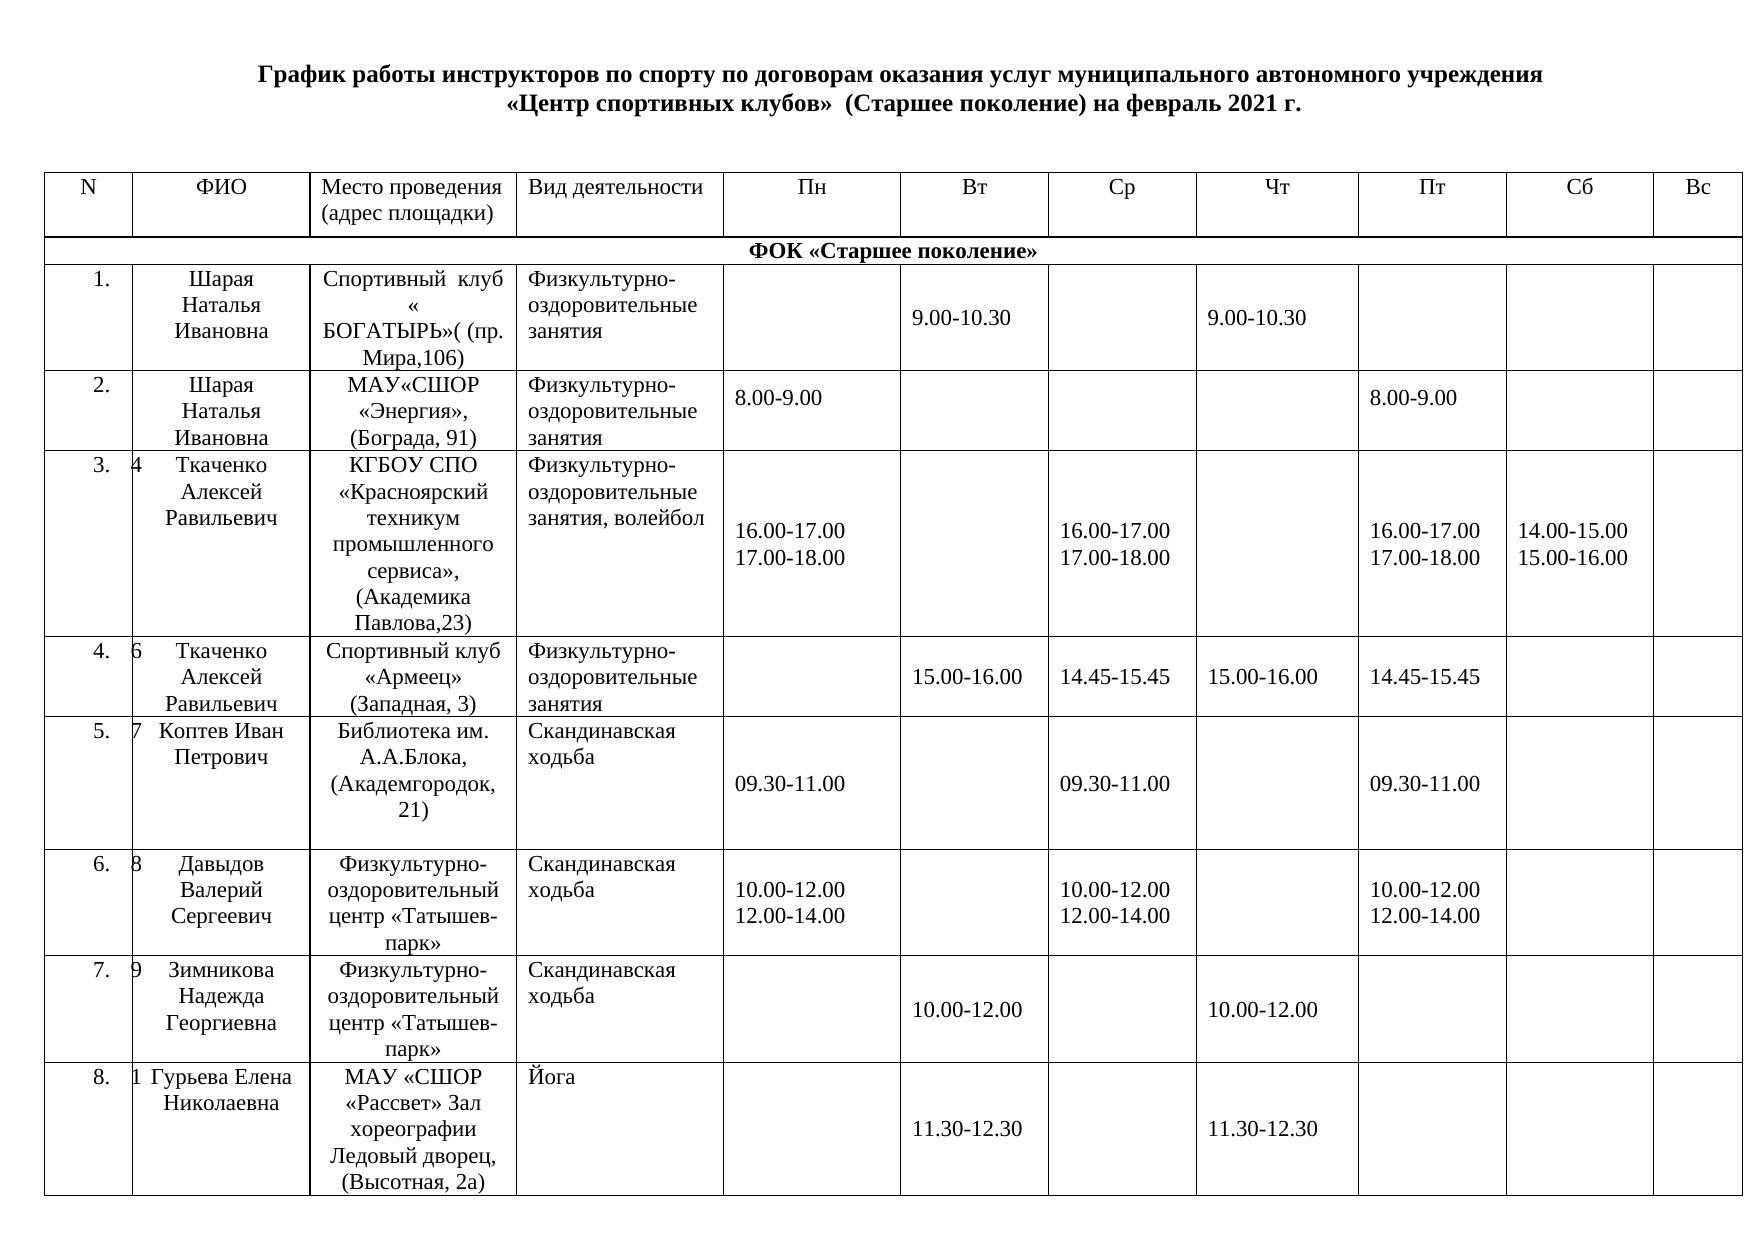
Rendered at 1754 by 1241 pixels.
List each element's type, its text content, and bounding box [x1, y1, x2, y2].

table_cell 14.45-15.45 [1359, 637, 1506, 716]
table_cell 14.45-15.45 [1049, 637, 1196, 716]
table_cell [901, 451, 1048, 636]
table_cell ФОК «Старшее поколение» [45, 238, 1742, 264]
table_cell [1654, 956, 1742, 1062]
table_cell [1654, 371, 1742, 450]
table_cell 11.30-12.30 [901, 1063, 1048, 1194]
table_cell 6. [45, 637, 132, 716]
table_cell [1507, 637, 1653, 716]
table_cell Коптев Иван Петрович [133, 717, 309, 849]
table_cell [1507, 850, 1653, 955]
table_cell 10.00-12.00 [901, 956, 1048, 1062]
table_cell [1049, 1063, 1196, 1194]
table_cell 9.00-10.30 [1197, 265, 1358, 370]
table_cell Библиотека им. А.А.Блока, (Академгородок, 21) [311, 717, 516, 849]
table_cell [1654, 451, 1742, 636]
table_header Пн [724, 173, 900, 236]
table_cell [1049, 371, 1196, 450]
table_cell Йога [517, 1063, 723, 1194]
table_header Чт [1197, 173, 1358, 236]
table_header Сб [1507, 173, 1653, 236]
table_cell [1197, 371, 1358, 450]
table_cell 14.00-15.00 15.00-16.00 [1507, 451, 1653, 636]
table_cell 10.00-12.00 12.00-14.00 [1359, 850, 1506, 955]
table_cell 9. [45, 956, 132, 1062]
table_cell [1197, 850, 1358, 955]
table_cell 09.30-11.00 [1049, 717, 1196, 849]
table_cell Спортивный клуб « БОГАТЫРЬ»( (пр. Мира,106) [311, 265, 516, 370]
table_cell [1507, 371, 1653, 450]
table_header ФИО [133, 173, 309, 236]
table_cell [45, 265, 132, 370]
table_cell [1197, 717, 1358, 849]
table_cell Спортивный клуб «Армеец» (Западная, 3) [311, 637, 516, 716]
table_header N [45, 173, 132, 236]
table_cell [724, 637, 900, 716]
table_cell Ткаченко Алексей Равильевич [133, 637, 309, 716]
table_cell [1654, 637, 1742, 716]
table_cell Давыдов Валерий Сергеевич [133, 850, 309, 955]
table_cell МАУ«СШОР «Энергия», (Бограда, 91) [311, 371, 516, 450]
table_cell [1654, 850, 1742, 955]
table_cell [1359, 1063, 1506, 1194]
table_cell Скандинавская ходьба [517, 717, 723, 849]
table_cell [1049, 956, 1196, 1062]
table_cell 4. [45, 451, 132, 636]
table_cell 16.00-17.00 17.00-18.00 [1049, 451, 1196, 636]
table_cell [1197, 451, 1358, 636]
table_header Вт [901, 173, 1048, 236]
table_cell 15.00-16.00 [901, 637, 1048, 716]
table_cell Гурьева Елена Николаевна [133, 1063, 309, 1194]
table_cell [901, 371, 1048, 450]
table_cell Физкультурно-оздоровительный центр «Татышев-парк» [311, 850, 516, 955]
table_cell 7. [45, 717, 132, 849]
table_cell [1654, 717, 1742, 849]
table_cell Шарая Наталья Ивановна [133, 371, 309, 450]
table_cell 16.00-17.00 17.00-18.00 [1359, 451, 1506, 636]
table_cell 8.00-9.00 [1359, 371, 1506, 450]
table_cell 9.00-10.30 [901, 265, 1048, 370]
table_cell Зимникова Надежда Георгиевна [133, 956, 309, 1062]
table_cell [1049, 265, 1196, 370]
table_cell Физкультурно-оздоровительный центр «Татышев-парк» [311, 956, 516, 1062]
table_cell МАУ «СШОР «Рассвет» Зал хореографии Ледовый дворец, (Высотная, 2а) [311, 1063, 516, 1194]
text График работы инструкторов по спорту по договорам оказания услуг муниципального автономного учреждения [133, 59, 1668, 88]
table_cell Скандинавская ходьба [517, 956, 723, 1062]
table_cell [1359, 265, 1506, 370]
table_cell [1359, 956, 1506, 1062]
table_cell [1507, 1063, 1653, 1194]
table_cell [724, 956, 900, 1062]
table_cell [1507, 717, 1653, 849]
table_cell 09.30-11.00 [1359, 717, 1506, 849]
table_header Пт [1359, 173, 1506, 236]
table_cell [1507, 265, 1653, 370]
table_header Вс [1654, 173, 1742, 236]
table_cell Физкультурно-оздоровительные занятия [517, 637, 723, 716]
table_cell [1654, 1063, 1742, 1194]
table_cell 10.00-12.00 12.00-14.00 [1049, 850, 1196, 955]
table_cell 09.30-11.00 [724, 717, 900, 849]
table_cell [901, 850, 1048, 955]
table_header Ср [1049, 173, 1196, 236]
table_cell [724, 1063, 900, 1194]
table_cell 11.30-12.30 [1197, 1063, 1358, 1194]
table_cell 10.00-12.00 12.00-14.00 [724, 850, 900, 955]
table_cell Ткаченко Алексей Равильевич [133, 451, 309, 636]
text «Центр спортивных клубов» (Старшее поколение) на февраль 2021 г. [74, 88, 1668, 117]
table_cell 15.00-16.00 [1197, 637, 1358, 716]
table_cell 10. [45, 1063, 132, 1194]
table_cell Физкультурно-оздоровительные занятия [517, 265, 723, 370]
table_header Вид деятельности [517, 173, 723, 236]
table_cell Физкультурно-оздоровительные занятия, волейбол [517, 451, 723, 636]
table_cell [1507, 956, 1653, 1062]
table_cell 10.00-12.00 [1197, 956, 1358, 1062]
table_cell Скандинавская ходьба [517, 850, 723, 955]
table_cell [1654, 265, 1742, 370]
table_cell Шарая Наталья Ивановна [133, 265, 309, 370]
table_cell [724, 265, 900, 370]
table_cell 8. [45, 850, 132, 955]
table_cell КГБОУ СПО «Красноярский техникум промышленного сервиса», (Академика Павлова,23) [311, 451, 516, 636]
table_cell [45, 371, 132, 450]
table_cell Физкультурно-оздоровительные занятия [517, 371, 723, 450]
table_header Место проведения (адрес площадки) [311, 173, 516, 236]
table_cell [901, 717, 1048, 849]
table_cell 8.00-9.00 [724, 371, 900, 450]
table_cell 16.00-17.00 17.00-18.00 [724, 451, 900, 636]
